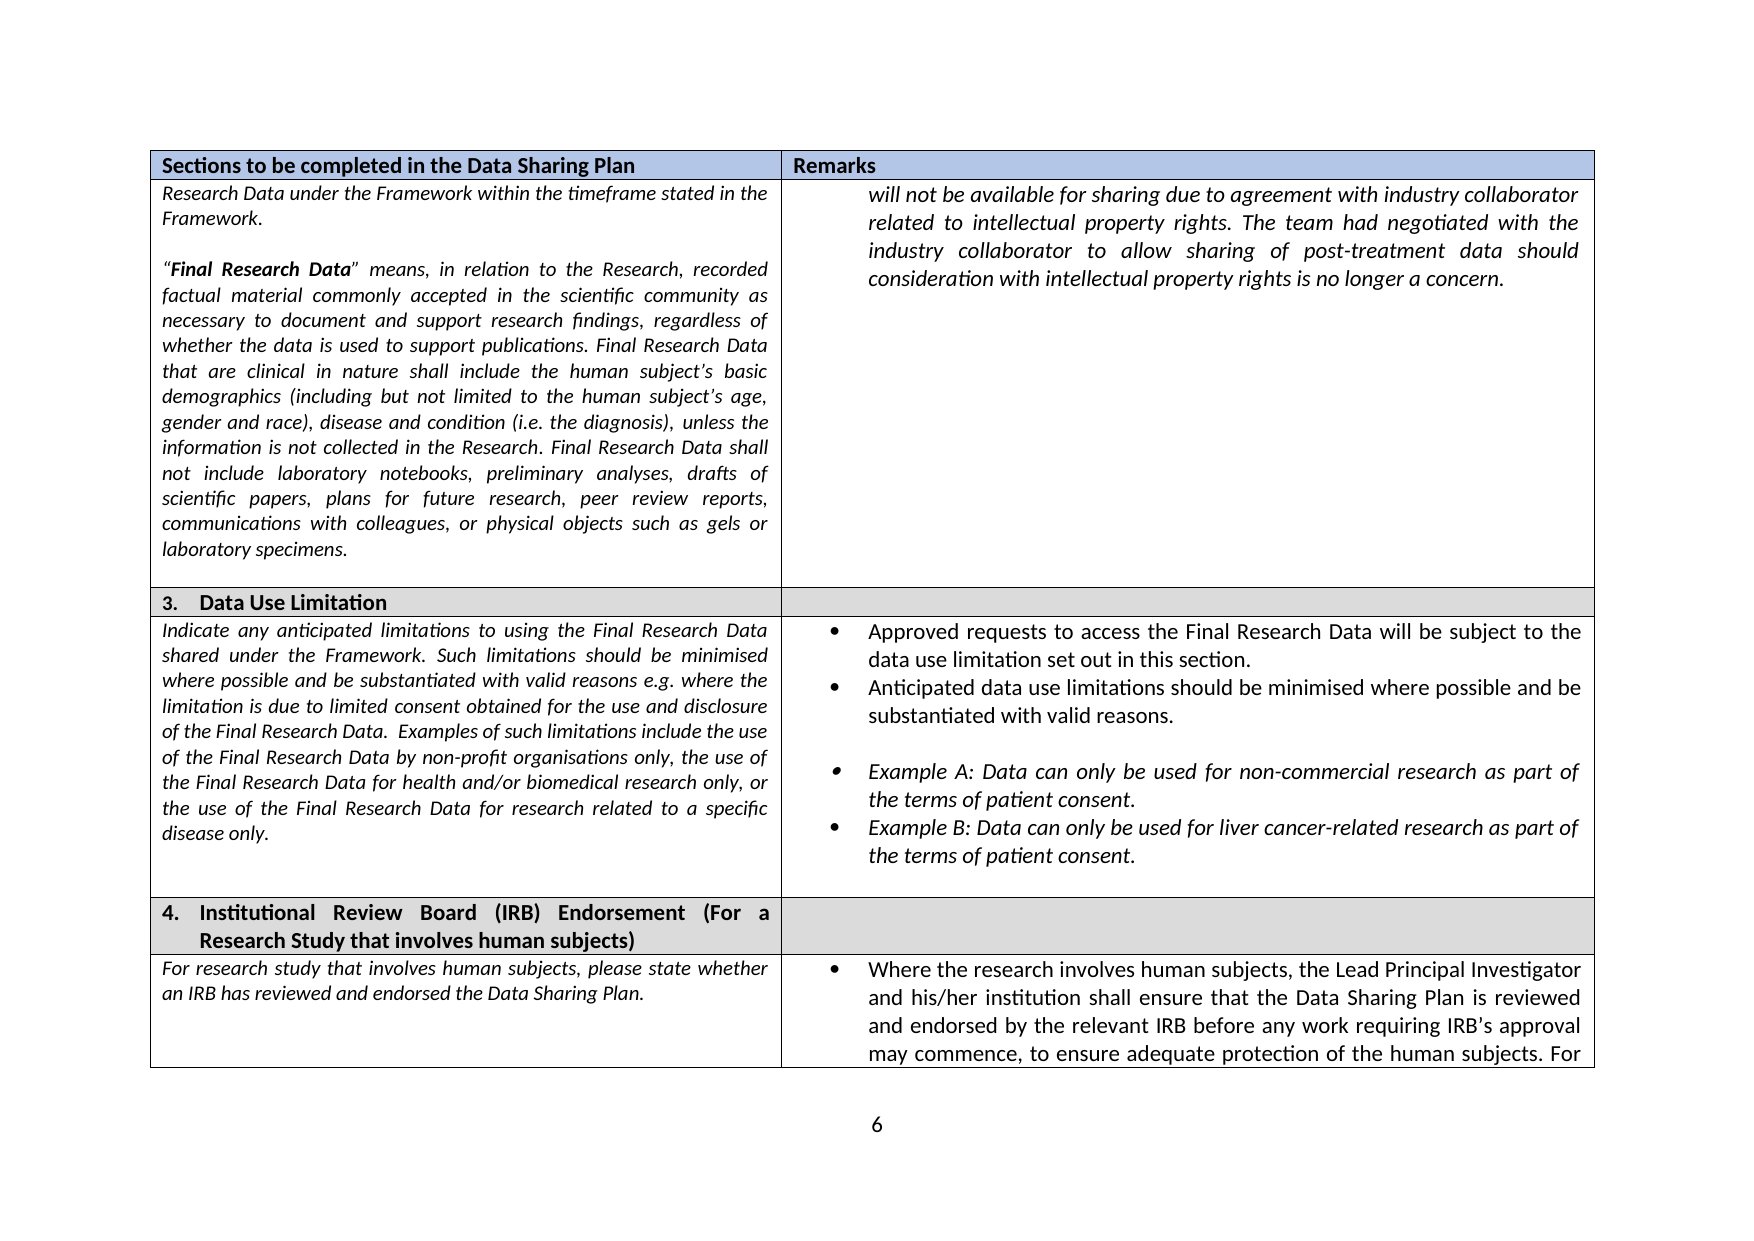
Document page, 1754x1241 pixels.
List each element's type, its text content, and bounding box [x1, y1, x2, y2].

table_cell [151, 955, 781, 1067]
table_cell Indicate any anticipated limitations to using the Final Research Data shared under the Framework. Such limitations should be minimised where possible and be substantiated with valid reasons e.g. where the limitation is due to limited consent obtained for the use and disclosure of the Final Research Data. Examples of such limitations include the use of the Final Research Data by non-profit organisations only, the use of the Final Research Data for health and/or biomedical research only, or the use of the Final Research Data for research related to a specific disease only. [151, 617, 781, 897]
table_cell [782, 180, 1594, 587]
table_header Sections to be completed in the Data Sharing Plan [151, 151, 781, 179]
table_cell Data Use Limitation [151, 588, 781, 616]
table_cell [782, 898, 1594, 954]
table_cell Approved requests to access the Final Research Data will be subject to the data use limitation set out in this section. Anticipated data use limitations should be minimised where possible and be substantiated with valid reasons. Example A: Data can only be used for non-commercial research as part of the terms of patient consent. Example B: Data can only be used for liver cancer-related research as part of the terms of patient consent. [782, 617, 1594, 897]
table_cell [782, 955, 1594, 1067]
table_cell Institutional Review Board (IRB) Endorsement (For a Research Study that involves human subjects) [151, 898, 781, 954]
table_cell [782, 588, 1594, 616]
table_header Remarks [782, 151, 1594, 179]
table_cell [151, 180, 781, 587]
